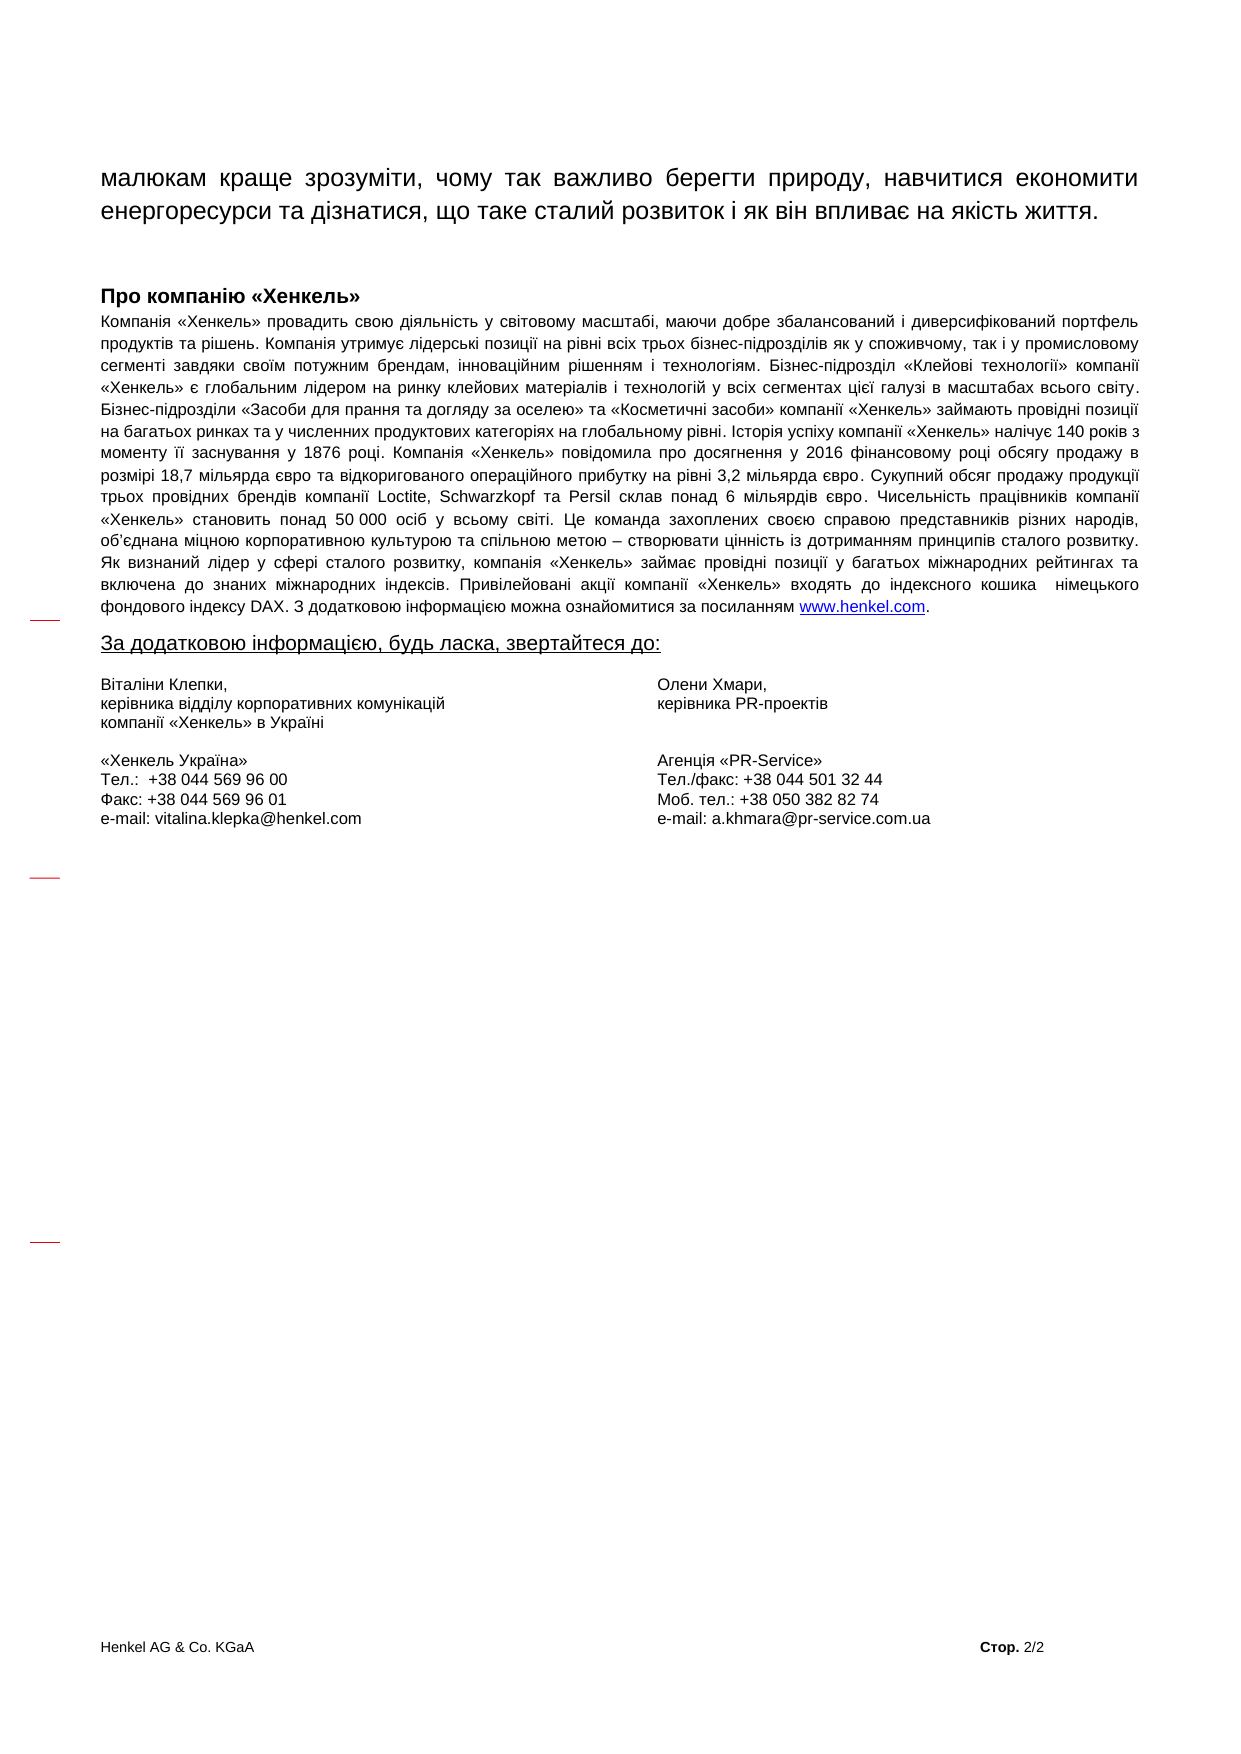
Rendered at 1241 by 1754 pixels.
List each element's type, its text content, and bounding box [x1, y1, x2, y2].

text керівника PR-проектів [657, 693, 1140, 713]
text Агенція «PR-Service» [657, 751, 1140, 770]
text «Хенкель Україна» [100, 751, 583, 770]
text Факс: +38 044 569 96 01 [100, 789, 583, 808]
text Про компанію «Хенкель» [100, 284, 1140, 308]
text e-mail: vitalina.klepka@henkel.com [100, 808, 583, 828]
text компанії «Хенкель» в Україні [100, 713, 583, 732]
text e-mail: a.khmara@pr-service.com.ua [657, 808, 1140, 828]
text керівника відділу корпоративних комунікацій [100, 693, 583, 713]
text Тел.: +38 044 569 96 00 [100, 770, 583, 789]
text Віталіни Клепки, [100, 674, 583, 693]
text Моб. тел.: +38 050 382 82 74 [657, 789, 1140, 808]
text За додатковою інформацією, будь ласка, звертайтеся до: [100, 631, 1140, 655]
text Олени Хмари, [657, 674, 1140, 693]
text Тел./факс: +38 044 501 32 44 [657, 770, 1140, 789]
text Компанія «Хенкель» провадить свою діяльність у світовому масштабі, маючи добре збалансований і диверсифікований портфель продуктів та рішень. Компанія утримує лідерські позиції на рівні всіх трьох бізнес-підрозділів як у споживчому, так і у промисловому сегменті завдяки своїм потужним брендам, інноваційним рішенням і технологіям. Бізнес-підрозділ «Клейові технології» компанії «Хенкель» є глобальним лідером на ринку клейових матеріалів і технологій у всіх сегментах цієї галузі в масштабах всього світу. Бізнес-підрозділи «Засоби для прання та догляду за оселею» та «Косметичні засоби» компанії «Хенкель» займають провідні позиції на багатьох ринках та у численних продуктових категоріях на глобальному рівні. Історія успіху компанії «Хенкель» налічує 140 років з моменту її заснування у 1876 році. Компанія «Хенкель» повідомила про досягнення у 2016 фінансовому році обсягу продажу в розмірі 18,7 мільярда євро та відкоригованого операційного прибутку на рівні 3,2 мільярда євро. Сукупний обсяг продажу продукції трьох провідних брендів компанії Loctite, Schwarzkopf та Persil склав понад 6 мільярдів євро. Чисельність працівників компанії «Хенкель» становить понад 50 000 осіб у всьому світі. Це команда захоплених своєю справою представників різних народів, об’єднана міцною корпоративною культурою та спільною метою – створювати цінність із дотриманням принципів сталого розвитку. Як визнаний лідер у сфері сталого розвитку, компанія «Хенкель» займає провідні позиції у багатьох міжнародних рейтингах та включена до знаних міжнародних індексів. Привілейовані акції компанії «Хенкель» входять до індексного кошика німецького фондового індексу DAX. З додатковою інформацією можна ознайомитися за посиланням www.henkel.com. [100, 311, 1140, 616]
